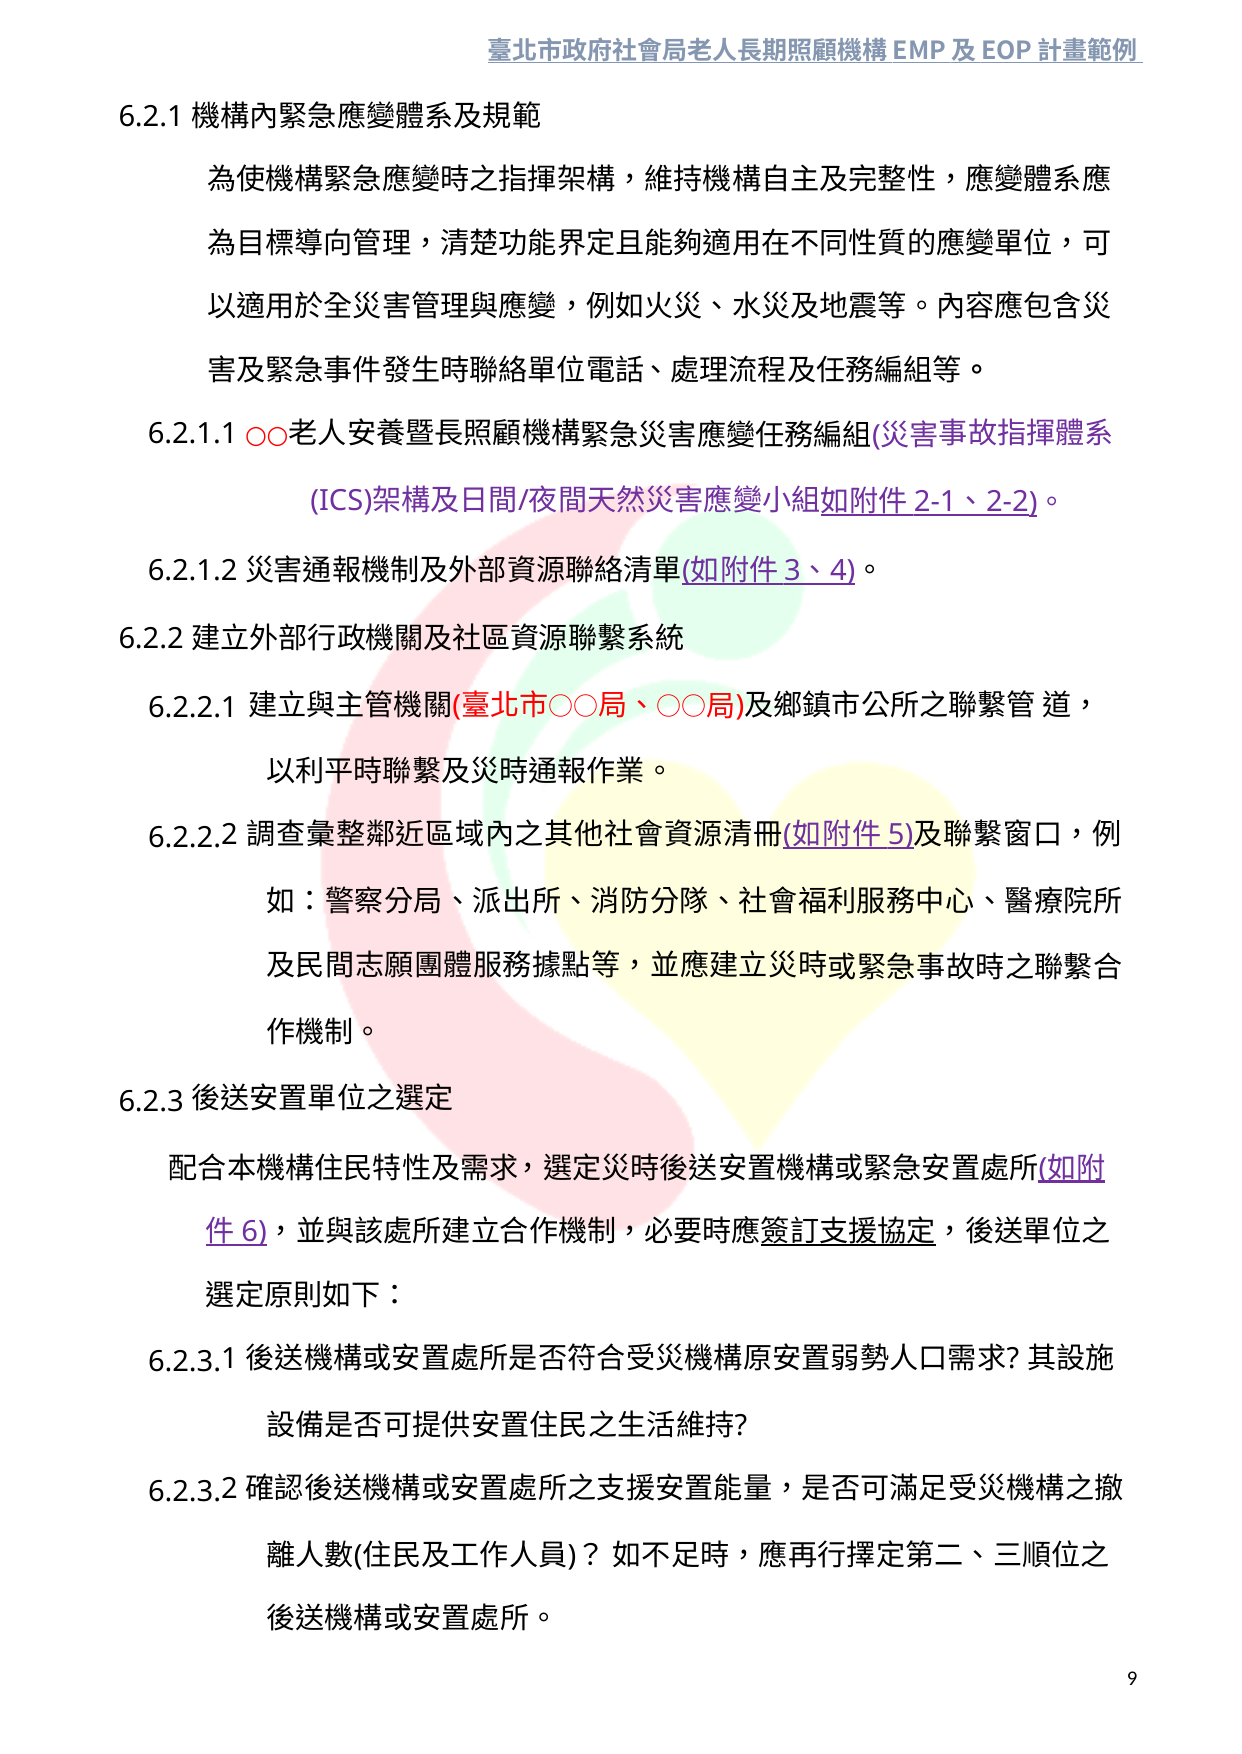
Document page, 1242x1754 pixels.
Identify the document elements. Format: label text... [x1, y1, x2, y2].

text 6.2.2.2 調查彙整鄰近區域內之其他社會資源清冊(如附件5)及聯繫窗口，例如：警察分局、派出所、消防分隊、社會福利服務中心、醫療院所及民間志願團體服務據點等，並應建立災時或緊急事故時之聯繫合作機制。 [148, 811, 1123, 1051]
text 6.2.2 建立外部行政機關及社區資源聯繫系統 [118, 612, 1139, 657]
text 6.2.1.1 ○○老人安養暨長照顧機構緊急災害應變任務編組(災害事故指揮體系(ICS)架構及日間/夜間天然災害應變小組如附件2-1、2-2)。 [148, 409, 1139, 521]
text 配合本機構住民特性及需求，選定災時後送安置機構或緊急安置處所(如附件 6)，並與該處所建立合作機制，必要時應簽訂支援協定，後送單位之選定原則如下： [131, 1144, 1128, 1314]
text 6.2.3.1 後送機構或安置處所是否符合受災機構原安置弱勢人口需求? 其設施設備是否可提供安置住民之生活維持? [148, 1335, 1127, 1443]
text 6.2.2.1 建立與主管機關(臺北市○○局、○○局)及鄉鎮市公所之聯繫管 道，以利平時聯繫及災時通報作業。 [148, 681, 1109, 790]
text 6.2.3 後送安置單位之選定 [118, 1075, 1128, 1120]
text 6.2.1.2 災害通報機制及外部資源聯絡清單(如附件3、4)。 [103, 544, 1139, 589]
text 為使機構緊急應變時之指揮架構，維持機構自主及完整性，應變體系應為目標導向管理，清楚功能界定且能夠適用在不同性質的應變單位，可以適用於全災害管理與應變，例如火災、水災及地震等。內容應包含災害及緊急事件發生時聯絡單位電話、處理流程及任務編組等。 [207, 156, 1137, 388]
text 6.2.3.2 確認後送機構或安置處所之支援安置能量，是否可滿足受災機構之撤離人數(住民及工作人員)？ 如不足時，應再行擇定第二、三順位之後送機構或安置處所。 [148, 1465, 1127, 1637]
text 6.2.1 機構內緊急應變體系及規範 [118, 92, 1128, 134]
